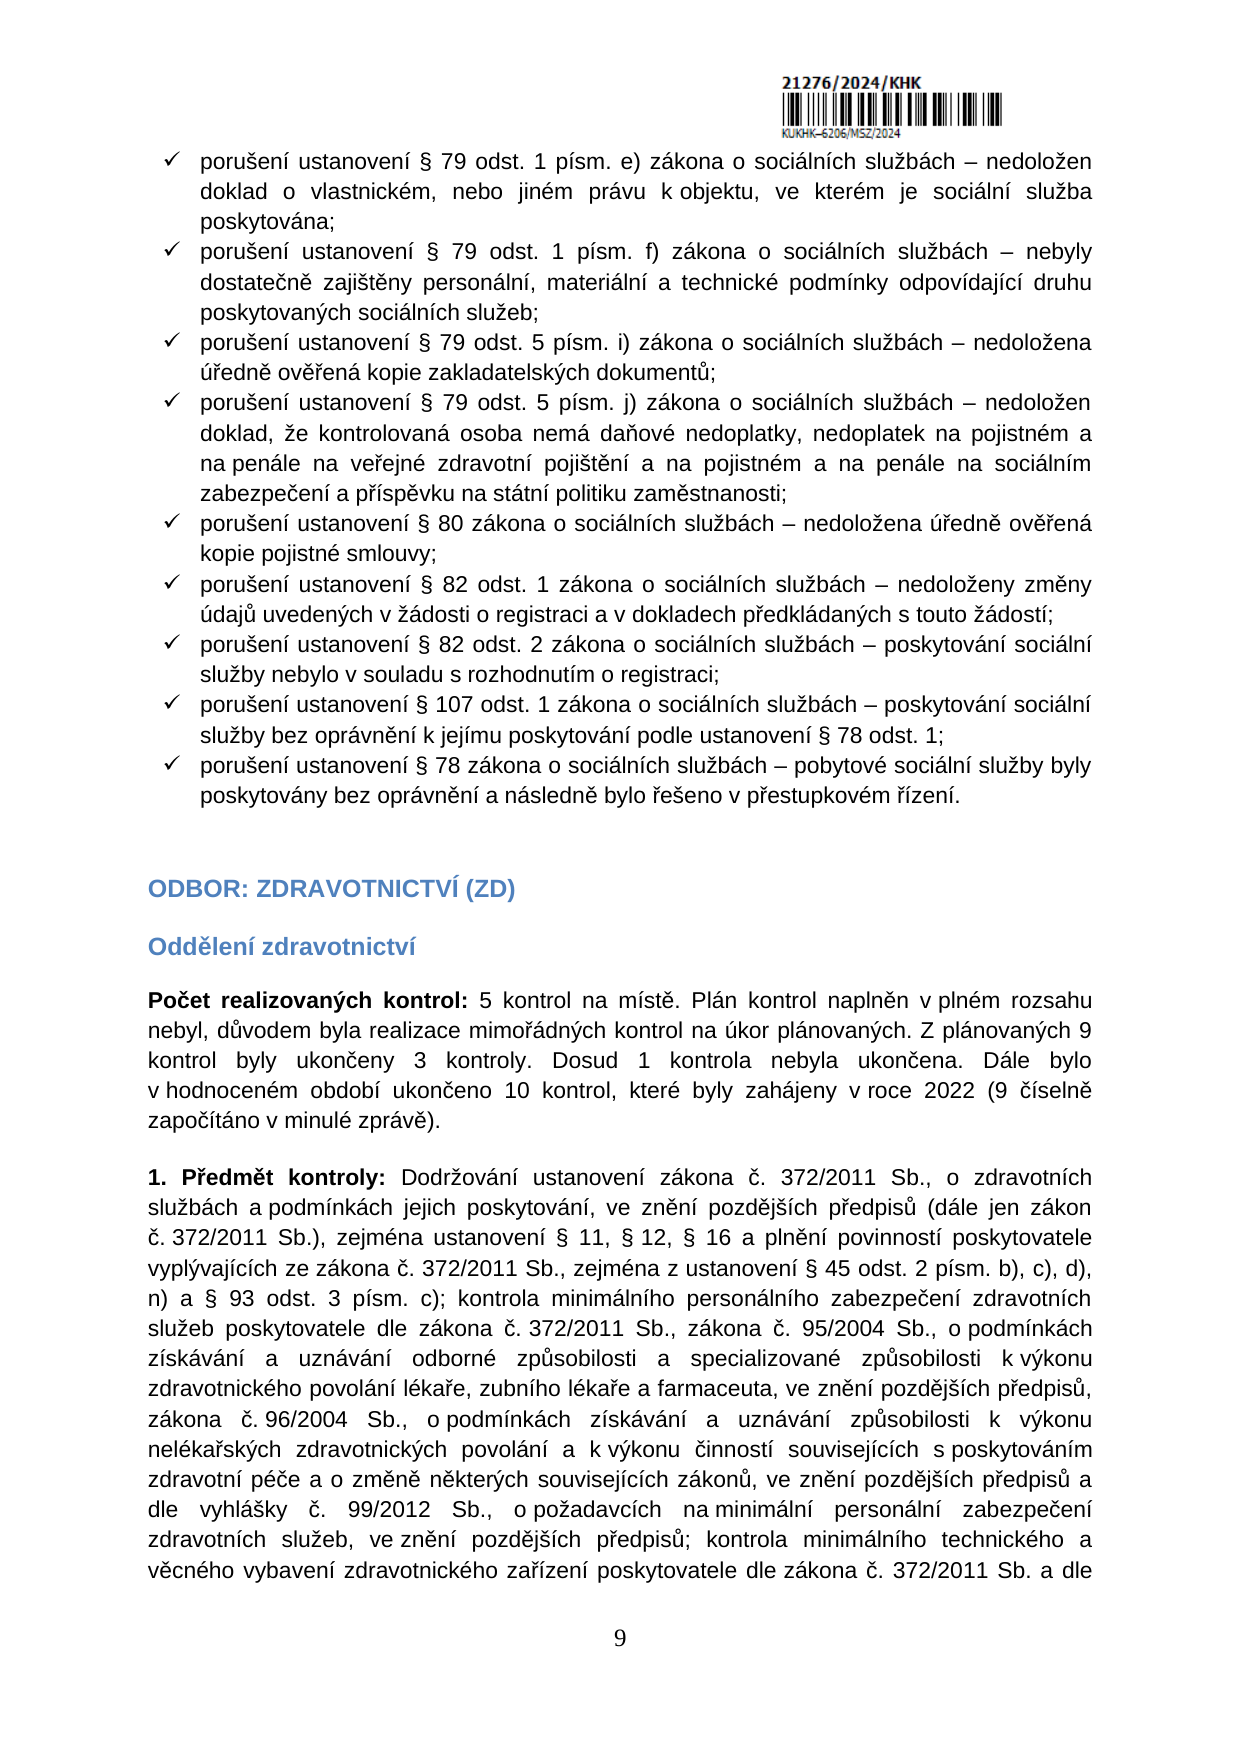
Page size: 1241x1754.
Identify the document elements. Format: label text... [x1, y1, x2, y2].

text ODBOR: zdravotnictví (ZD) [148, 874, 1093, 903]
list porušení ustanovení § 79 odst. 5 písm. i) zákona o sociálních službách – nedoložena úředně ověřená kopie zakladatelských dokumentů; [162, 329, 1093, 385]
text Oddělení zdravotnictví [148, 931, 1093, 960]
list porušení ustanovení § 107 odst. 1 zákona o sociálních službách – poskytování sociální služby bez oprávnění k jejímu poskytování podle ustanovení § 78 odst. 1; [162, 691, 1093, 748]
picture [778, 73, 1003, 146]
list porušení ustanovení § 80 zákona o sociálních službách – nedoložena úředně ověřená kopie pojistné smlouvy; [162, 510, 1093, 567]
list porušení ustanovení § 79 odst. 1 písm. f) zákona o sociálních službách – nebyly dostatečně zajištěny personální, materiální a technické podmínky odpovídající druhu poskytovaných sociálních služeb; [162, 238, 1093, 325]
list porušení ustanovení § 78 zákona o sociálních službách – pobytové sociální služby byly poskytovány bez oprávnění a následně bylo řešeno v přestupkovém řízení. [162, 752, 1093, 808]
list porušení ustanovení § 79 odst. 1 písm. e) zákona o sociálních službách – nedoložen doklad o vlastnickém, nebo jiném právu k objektu, ve kterém je sociální služba poskytována; [162, 148, 1093, 234]
list porušení ustanovení § 79 odst. 5 písm. j) zákona o sociálních službách – nedoložen doklad, že kontrolovaná osoba nemá daňové nedoplatky, nedoplatek na pojistném a na penále na veřejné zdravotní pojištění a na pojistném a na penále na sociálním zabezpečení a příspěvku na státní politiku zaměstnanosti; [162, 389, 1093, 506]
text Počet realizovaných kontrol: 5 kontrol na místě. Plán kontrol naplněn v plném rozsahu nebyl, důvodem byla realizace mimořádných kontrol na úkor plánovaných. Z plánovaných 9 kontrol byly ukončeny 3 kontroly. Dosud 1 kontrola nebyla ukončena. Dále bylo v hodnoceném období ukončeno 10 kontrol, které byly zahájeny v roce 2022 (9 číselně započítáno v minulé zprávě). [148, 987, 1093, 1134]
list porušení ustanovení § 82 odst. 2 zákona o sociálních službách – poskytování sociální služby nebylo v souladu s rozhodnutím o registraci; [162, 631, 1093, 687]
list porušení ustanovení § 82 odst. 1 zákona o sociálních službách – nedoloženy změny údajů uvedených v žádosti o registraci a v dokladech předkládaných s touto žádostí; [162, 571, 1093, 627]
